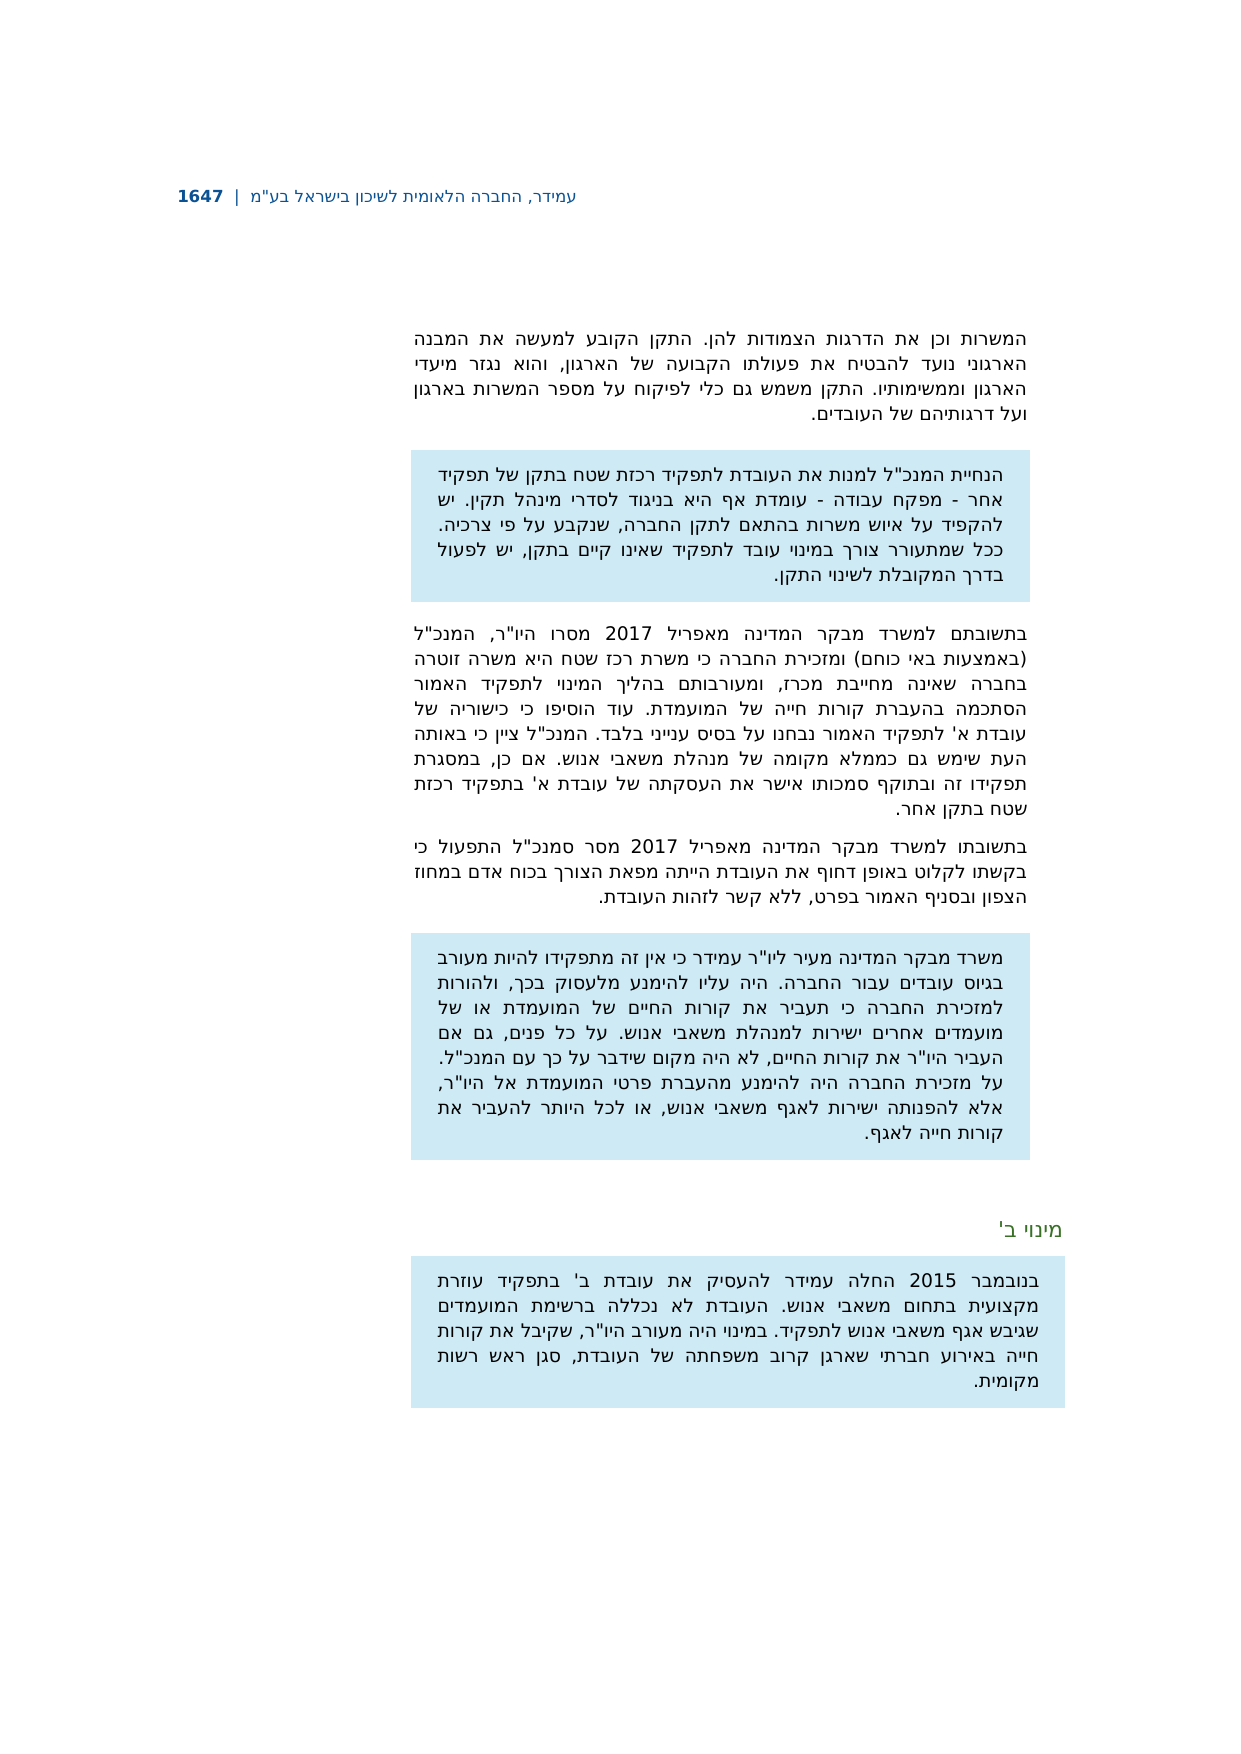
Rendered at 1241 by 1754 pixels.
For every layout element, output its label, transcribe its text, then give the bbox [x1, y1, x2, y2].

text בתשובתם למשרד מבקר המדינה מאפריל 2017 מסרו היו"ר, המנכ"ל (באמצעות באי כוחם) ומזכירת החברה כי משרת רכז שטח היא משרה זוטרה בחברה שאינה מחייבת מכרז, ומעורבותם בהליך המינוי לתפקיד האמור הסתכמה בהעברת קורות חייה של המועמדת. עוד הוסיפו כי כישוריה של עובדת א' לתפקיד האמור נבחנו על בסיס ענייני בלבד. המנכ"ל ציין כי באותה העת שימש גם כממלא מקומה של מנהלת משאבי אנוש. אם כן, במסגרת תפקידו זה ובתוקף סמכותו אישר את העסקתה של עובדת א' בתפקיד רכזת שטח בתקן אחר. [413, 621, 1028, 821]
text הנחיית המנכ"ל למנות את העובדת לתפקיד רכזת שטח בתקן של תפקיד אחר - מפקח עבודה - עומדת אף היא בניגוד לסדרי מינהל תקין. יש להקפיד על איוש משרות בהתאם לתקן החברה, שנקבע על פי צרכיה. ככל שמתעורר צורך במינוי עובד לתפקיד שאינו קיים בתקן, יש לפעול בדרך המקובלת לשינוי התקן. [414, 453, 1027, 599]
text משרד מבקר המדינה מעיר ליו"ר עמידר כי אין זה מתפקידו להיות מעורב בגיוס עובדים עבור החברה. היה עליו להימנע מלעסוק בכך, ולהורות למזכירת החברה כי תעביר את קורות החיים של המועמדת או של מועמדים אחרים ישירות למנהלת משאבי אנוש. על כל פנים, גם אם העביר היו"ר את קורות החיים, לא היה מקום שידבר על כך עם המנכ"ל. על מזכירת החברה היה להימנע מהעברת פרטי המועמדת אל היו"ר, אלא להפנותה ישירות לאגף משאבי אנוש, או לכל היותר להעביר את קורות חייה לאגף. [414, 936, 1027, 1157]
text בנובמבר 2015 החלה עמידר להעסיק את עובדת ב' בתפקיד עוזרת מקצועית בתחום משאבי אנוש. העובדת לא נכללה ברשימת המועמדים שגיבש אגף משאבי אנוש לתפקיד. במינוי היה מעורב היו"ר, שקיבל את קורות חייה באירוע חברתי שארגן קרוב משפחתה של העובדת, סגן ראש רשות מקומית. [414, 1259, 1062, 1405]
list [413, 325, 1065, 425]
text בתשובתו למשרד מבקר המדינה מאפריל 2017 מסר סמנכ"ל התפעול כי בקשתו לקלוט באופן דחוף את העובדת הייתה מפאת הצורך בכוח אדם במחוז הצפון ובסניף האמור בפרט, ללא קשר לזהות העובדת. [413, 833, 1028, 908]
text מינוי ב' [413, 1210, 1063, 1244]
